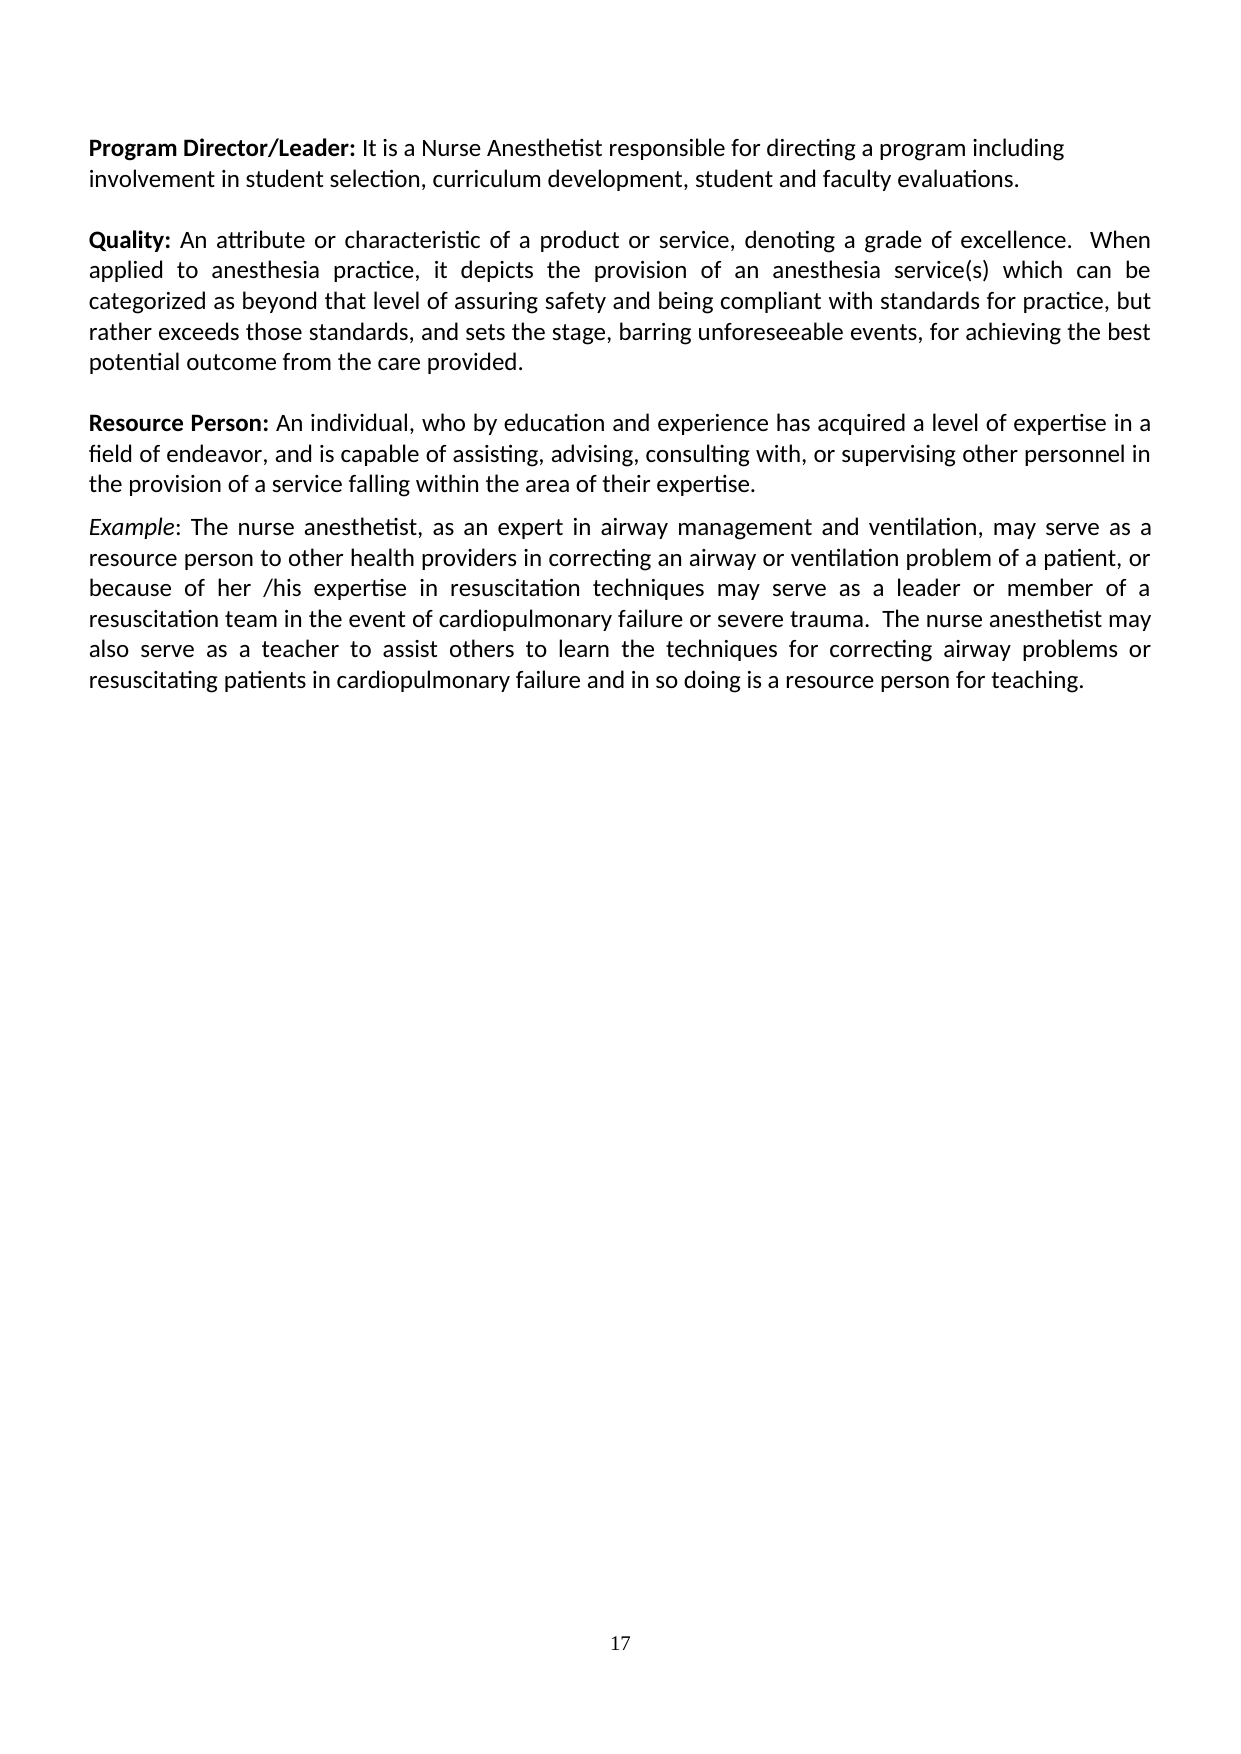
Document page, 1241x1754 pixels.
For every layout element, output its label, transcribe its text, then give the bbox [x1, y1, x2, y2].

text Program Director/Leader: It is a Nurse Anesthetist responsible for directing a program including involvement in student selection, curriculum development, student and faculty evaluations. [88, 133, 1152, 194]
text Quality: An attribute or characteristic of a product or service, denoting a grade of excellence. When applied to anesthesia practice, it depicts the provision of an anesthesia service(s) which can be categorized as beyond that level of assuring safety and being compliant with standards for practice, but rather exceeds those standards, and sets the stage, barring unforeseeable events, for achieving the best potential outcome from the care provided. [88, 224, 1152, 377]
text Resource Person: An individual, who by education and experience has acquired a level of expertise in a field of endeavor, and is capable of assisting, advising, consulting with, or supervising other personnel in the provision of a service falling within the area of their expertise. [88, 407, 1152, 499]
text Example: The nurse anesthetist, as an expert in airway management and ventilation, may serve as a resource person to other health providers in correcting an airway or ventilation problem of a patient, or because of her /his expertise in resuscitation techniques may serve as a leader or member of a resuscitation team in the event of cardiopulmonary failure or severe trauma. The nurse anesthetist may also serve as a teacher to assist others to learn the techniques for correcting airway problems or resuscitating patients in cardiopulmonary failure and in so doing is a resource person for teaching. [88, 511, 1152, 694]
